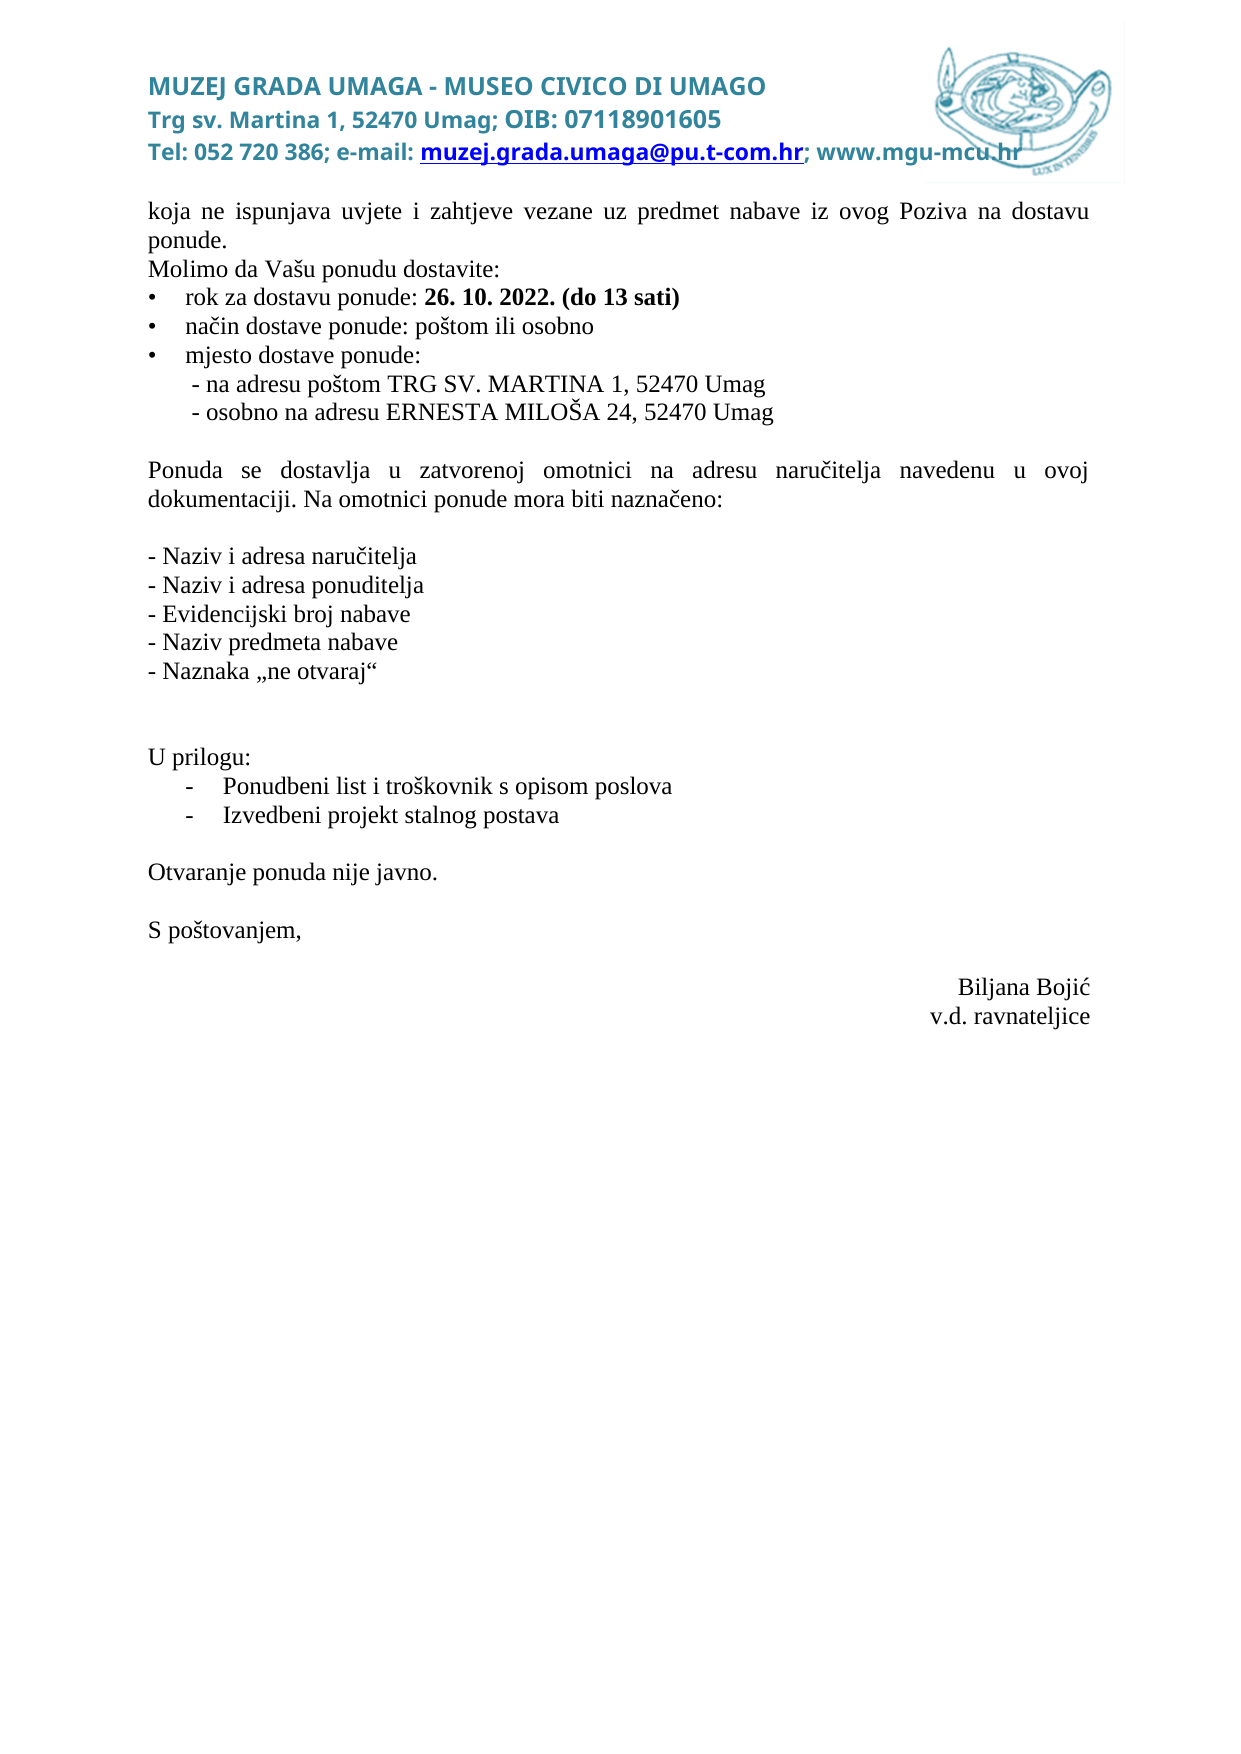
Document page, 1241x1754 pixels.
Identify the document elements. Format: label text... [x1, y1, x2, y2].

text Biljana Bojić [148, 972, 1090, 1001]
list mjesto dostave ponude: [148, 340, 1090, 369]
text Otvaranje ponuda nije javno. [148, 857, 1090, 886]
text - Naziv i adresa ponuditelja [148, 570, 1090, 599]
text U prilogu: [148, 742, 1090, 771]
text Ponuda se dostavlja u zatvorenoj omotnici na adresu naručitelja navedenu u ovoj dokumentaciji. Na omotnici ponude mora biti naznačeno: [148, 455, 1090, 512]
list način dostave ponude: poštom ili osobno [148, 311, 1090, 340]
text - Evidencijski broj nabave [148, 599, 1090, 627]
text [148, 196, 1090, 254]
text v.d. ravnateljice [148, 1001, 1090, 1030]
list Ponudbeni list i troškovnik s opisom poslova [185, 771, 1090, 800]
list - osobno na adresu ERNESTA MILOŠA 24, 52470 Umag [185, 397, 1090, 426]
list Izvedbeni projekt stalnog postava [185, 800, 1090, 829]
text - Naziv predmeta nabave [148, 627, 1090, 656]
text S poštovanjem, [148, 915, 1090, 944]
text Molimo da Vašu ponudu dostavite: [148, 254, 1090, 282]
list - na adresu poštom TRG SV. MARTINA 1, 52470 Umag [185, 369, 1090, 397]
text - Naznaka „ne otvaraj“ [148, 656, 1090, 685]
text - Naziv i adresa naručitelja [148, 541, 1090, 570]
list rok za dostavu ponude: 26. 10. 2022. (do 13 sati) [148, 282, 1090, 311]
